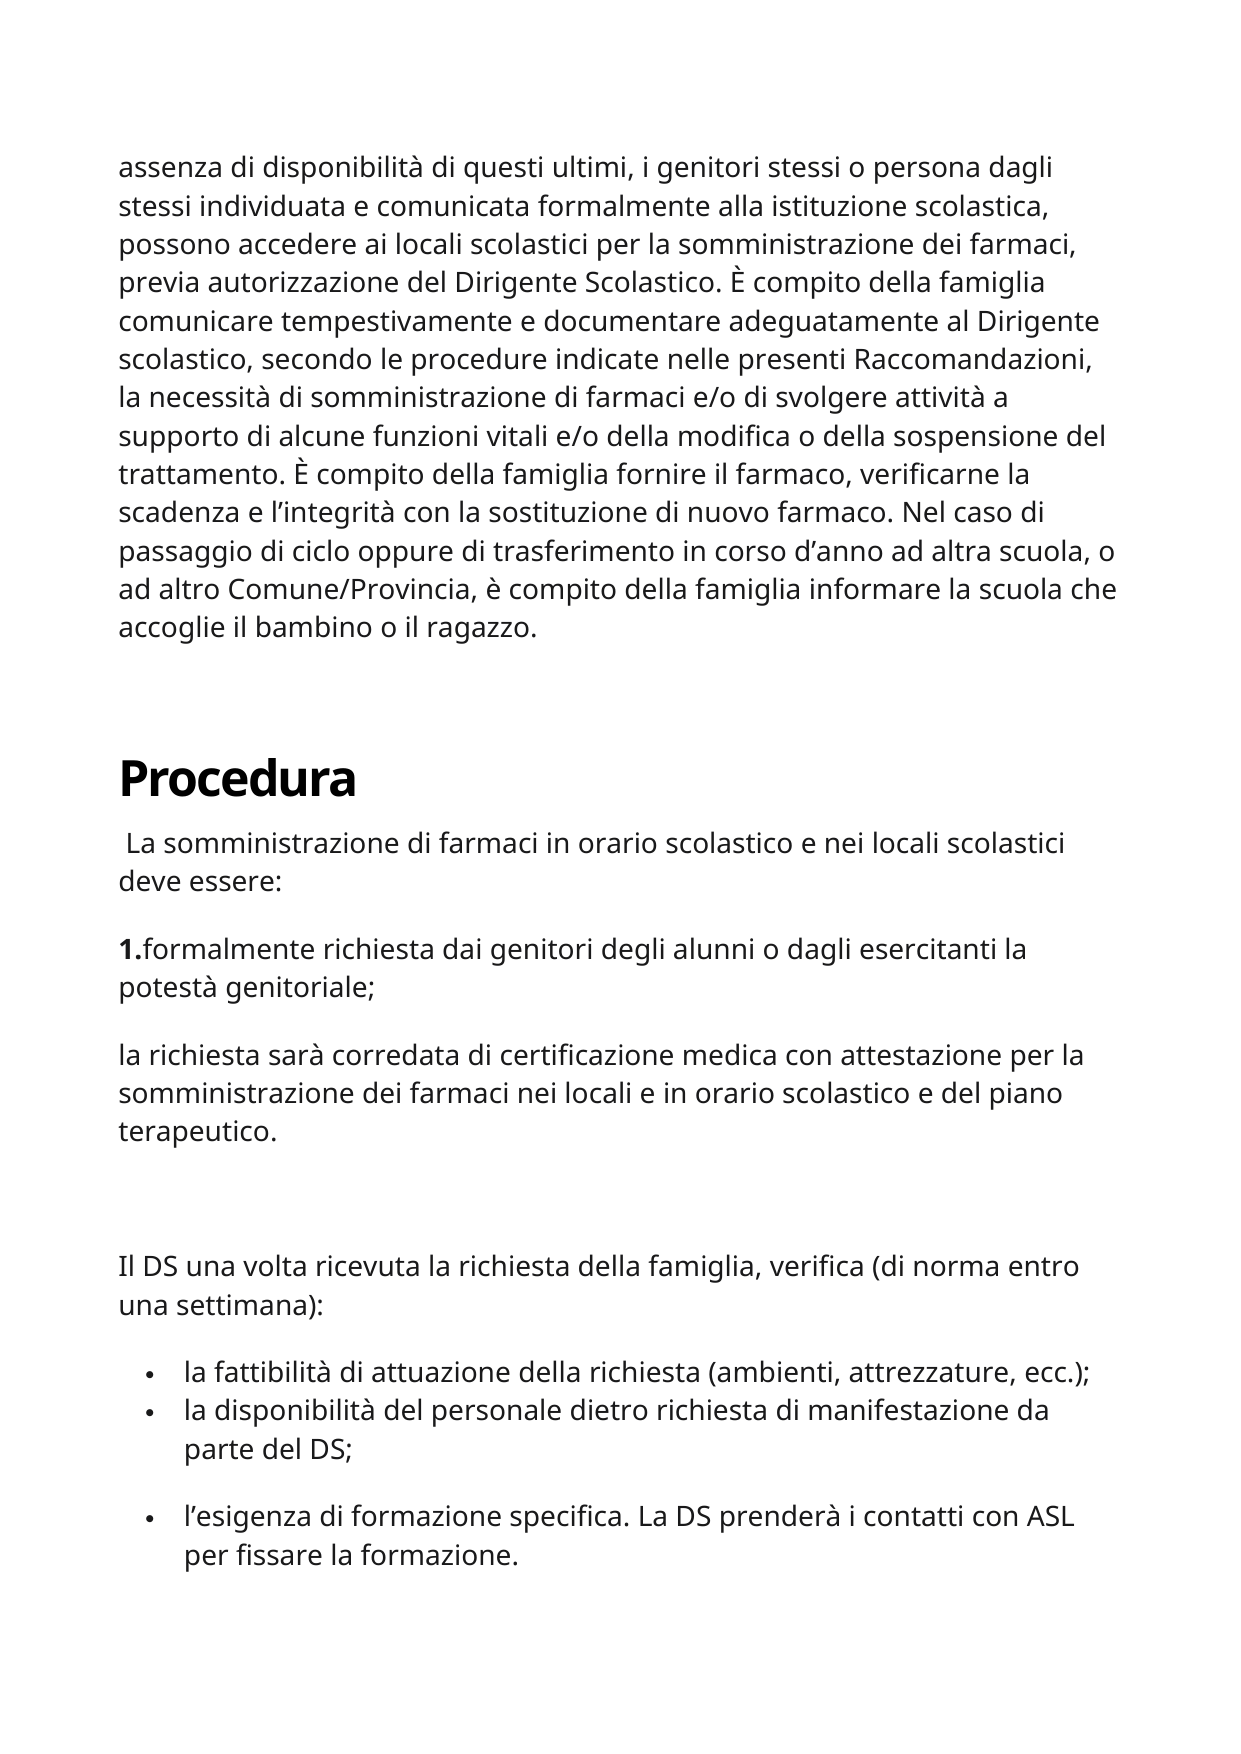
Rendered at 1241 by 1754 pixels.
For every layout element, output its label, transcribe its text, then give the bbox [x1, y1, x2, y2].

text Il DS una volta ricevuta la richiesta della famiglia, verifica (di norma entro una settimana): [118, 1247, 1122, 1323]
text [118, 148, 1122, 646]
list l’esigenza di formazione specifica. La DS prenderà i contatti con ASL per fissare la formazione. [146, 1497, 1122, 1573]
text la richiesta sarà corredata di certificazione medica con attestazione per la somministrazione dei farmaci nei locali e in orario scolastico e del piano terapeutico. [118, 1035, 1122, 1150]
text Procedura [118, 743, 1122, 811]
list la fattibilità di attuazione della richiesta (ambienti, attrezzature, ecc.); [146, 1352, 1122, 1391]
text La somministrazione di farmaci in orario scolastico e nei locali scolastici deve essere: [118, 823, 1122, 900]
text 1.formalmente richiesta dai genitori degli alunni o dagli esercitanti la potestà genitoriale; [118, 929, 1122, 1006]
list la disponibilità del personale dietro richiesta di manifestazione da parte del DS; [146, 1391, 1122, 1467]
